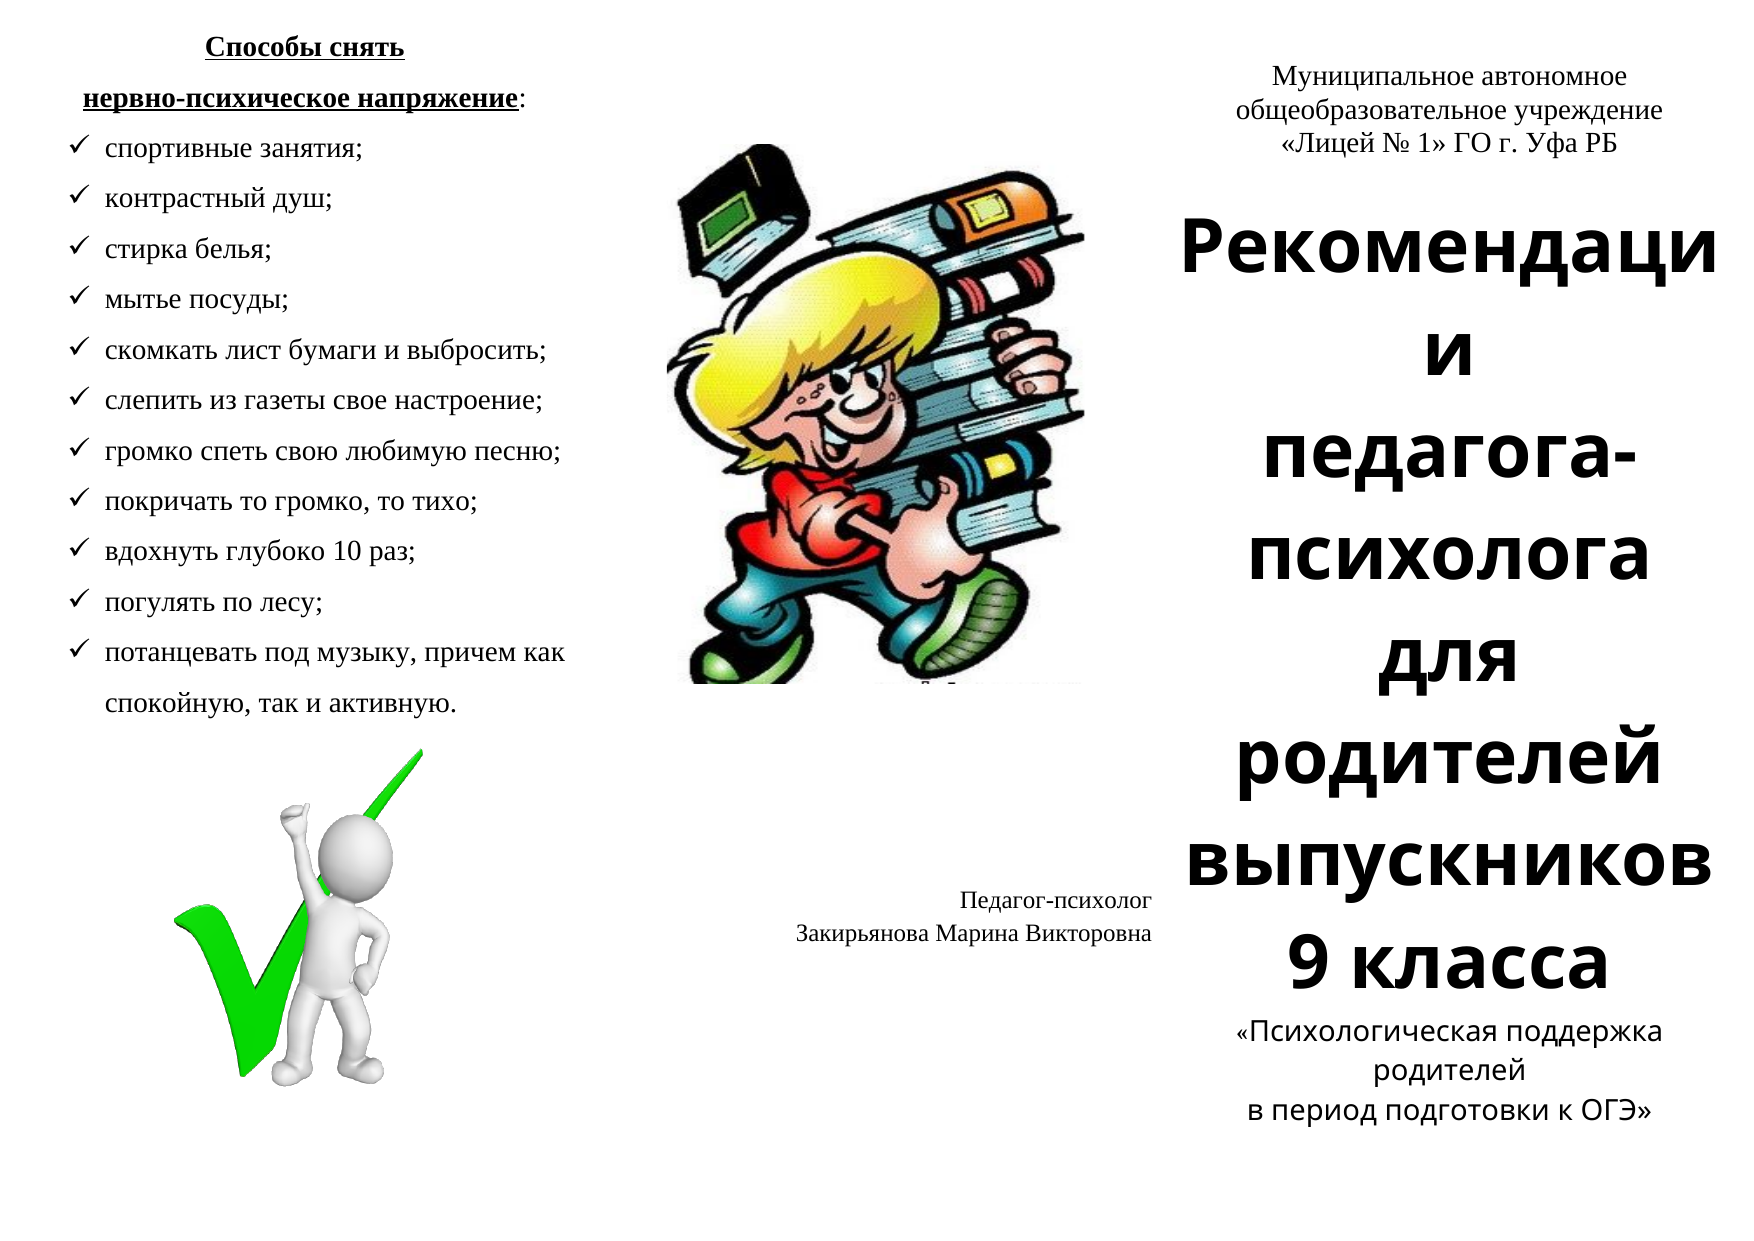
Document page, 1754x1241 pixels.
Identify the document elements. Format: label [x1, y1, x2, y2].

picture [151, 735, 458, 1098]
table_header [591, 30, 1163, 1129]
table_header [1163, 30, 1736, 1129]
table_header [18, 30, 591, 1129]
picture [666, 144, 1088, 684]
